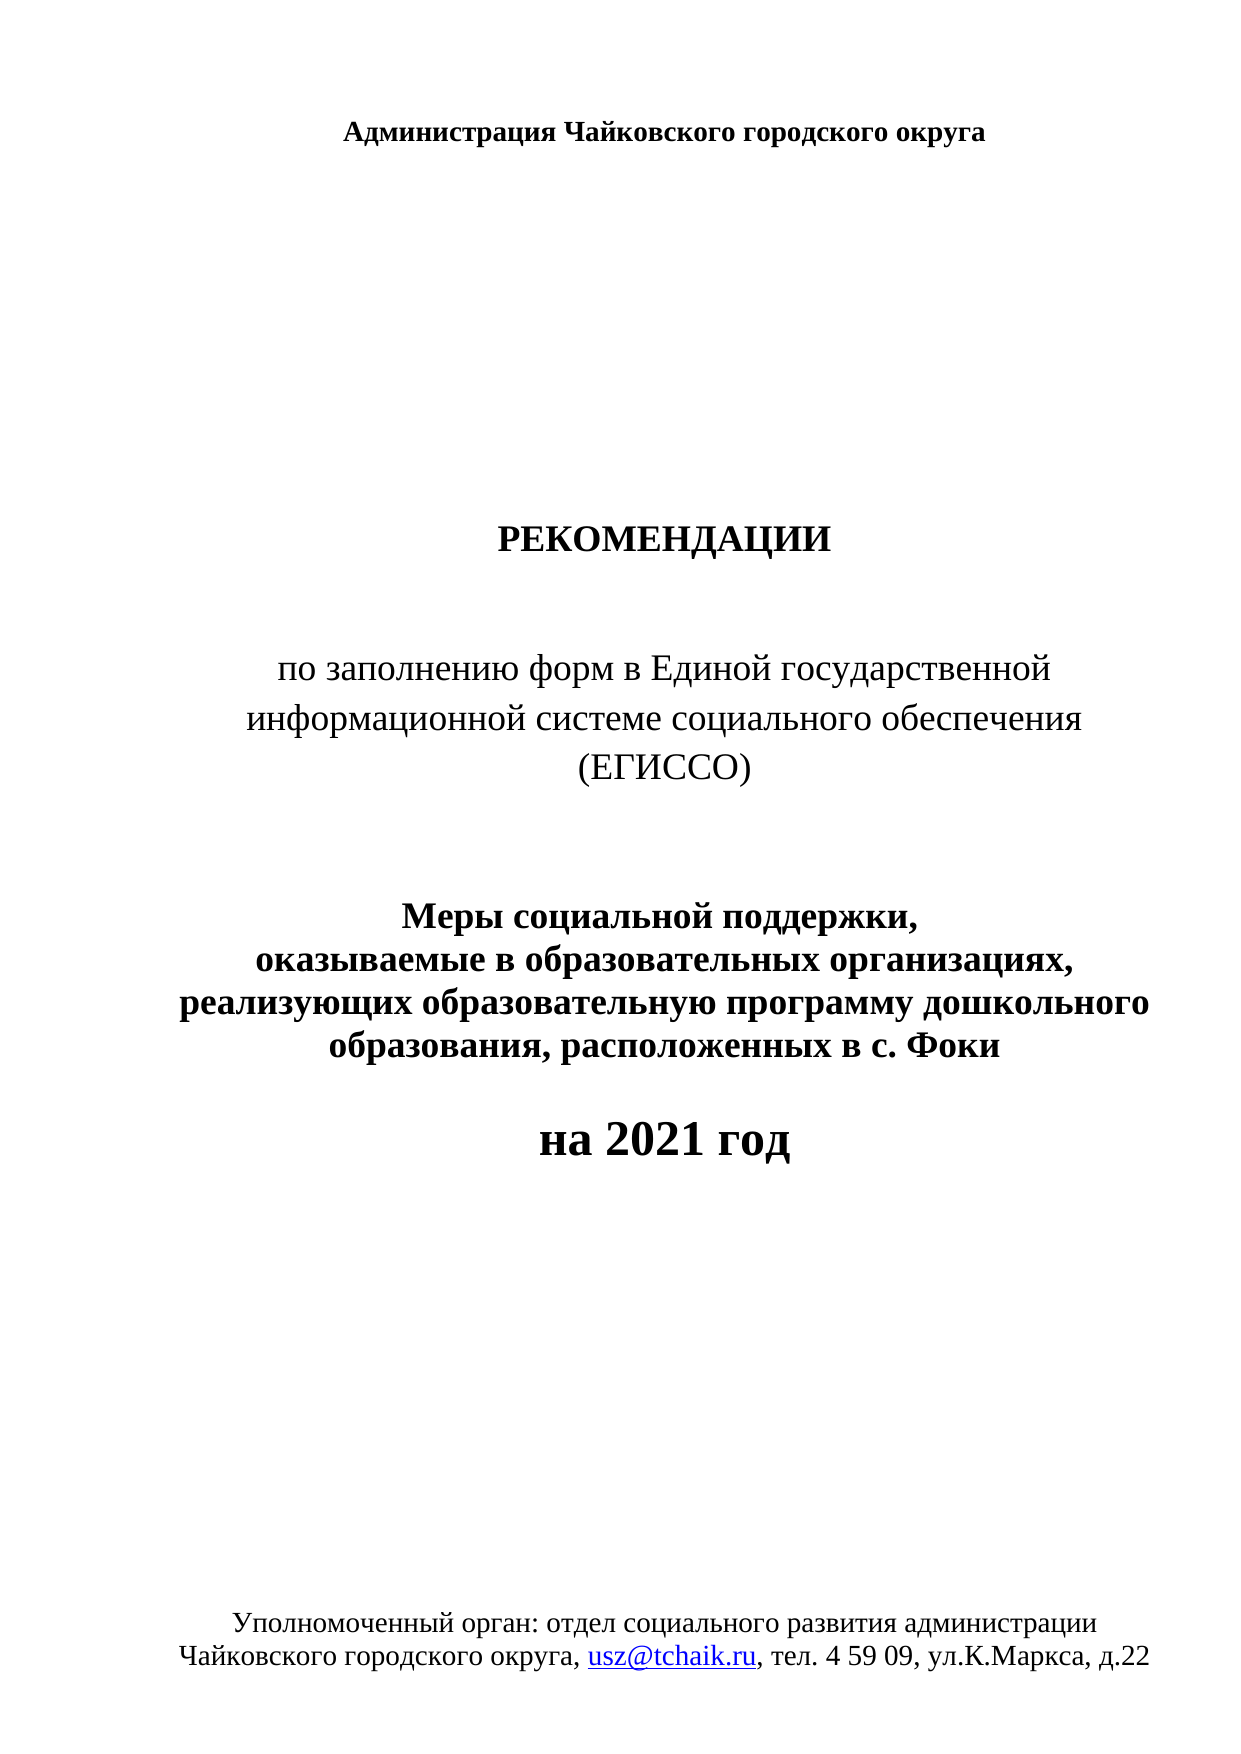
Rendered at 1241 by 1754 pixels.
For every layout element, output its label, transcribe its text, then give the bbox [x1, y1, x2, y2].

text РЕКОМЕНДАЦИИ [177, 516, 1152, 559]
text Администрация Чайковского городского округа [177, 114, 1152, 147]
text на 2021 год [177, 1109, 1152, 1167]
text Меры социальной поддержки, оказываемые в образовательных организациях, реализующих образовательную программу дошкольного образования, расположенных в с. Фоки [177, 893, 1152, 1066]
text Уполномоченный орган: отдел социального развития администрации Чайковского городского округа, usz@tchaik.ru, тел. 4 59 09, ул.К.Маркса, д.22 [177, 1605, 1152, 1672]
text по заполнению форм в Единой государственной информационной системе социального обеспечения (ЕГИССО) [177, 646, 1152, 788]
